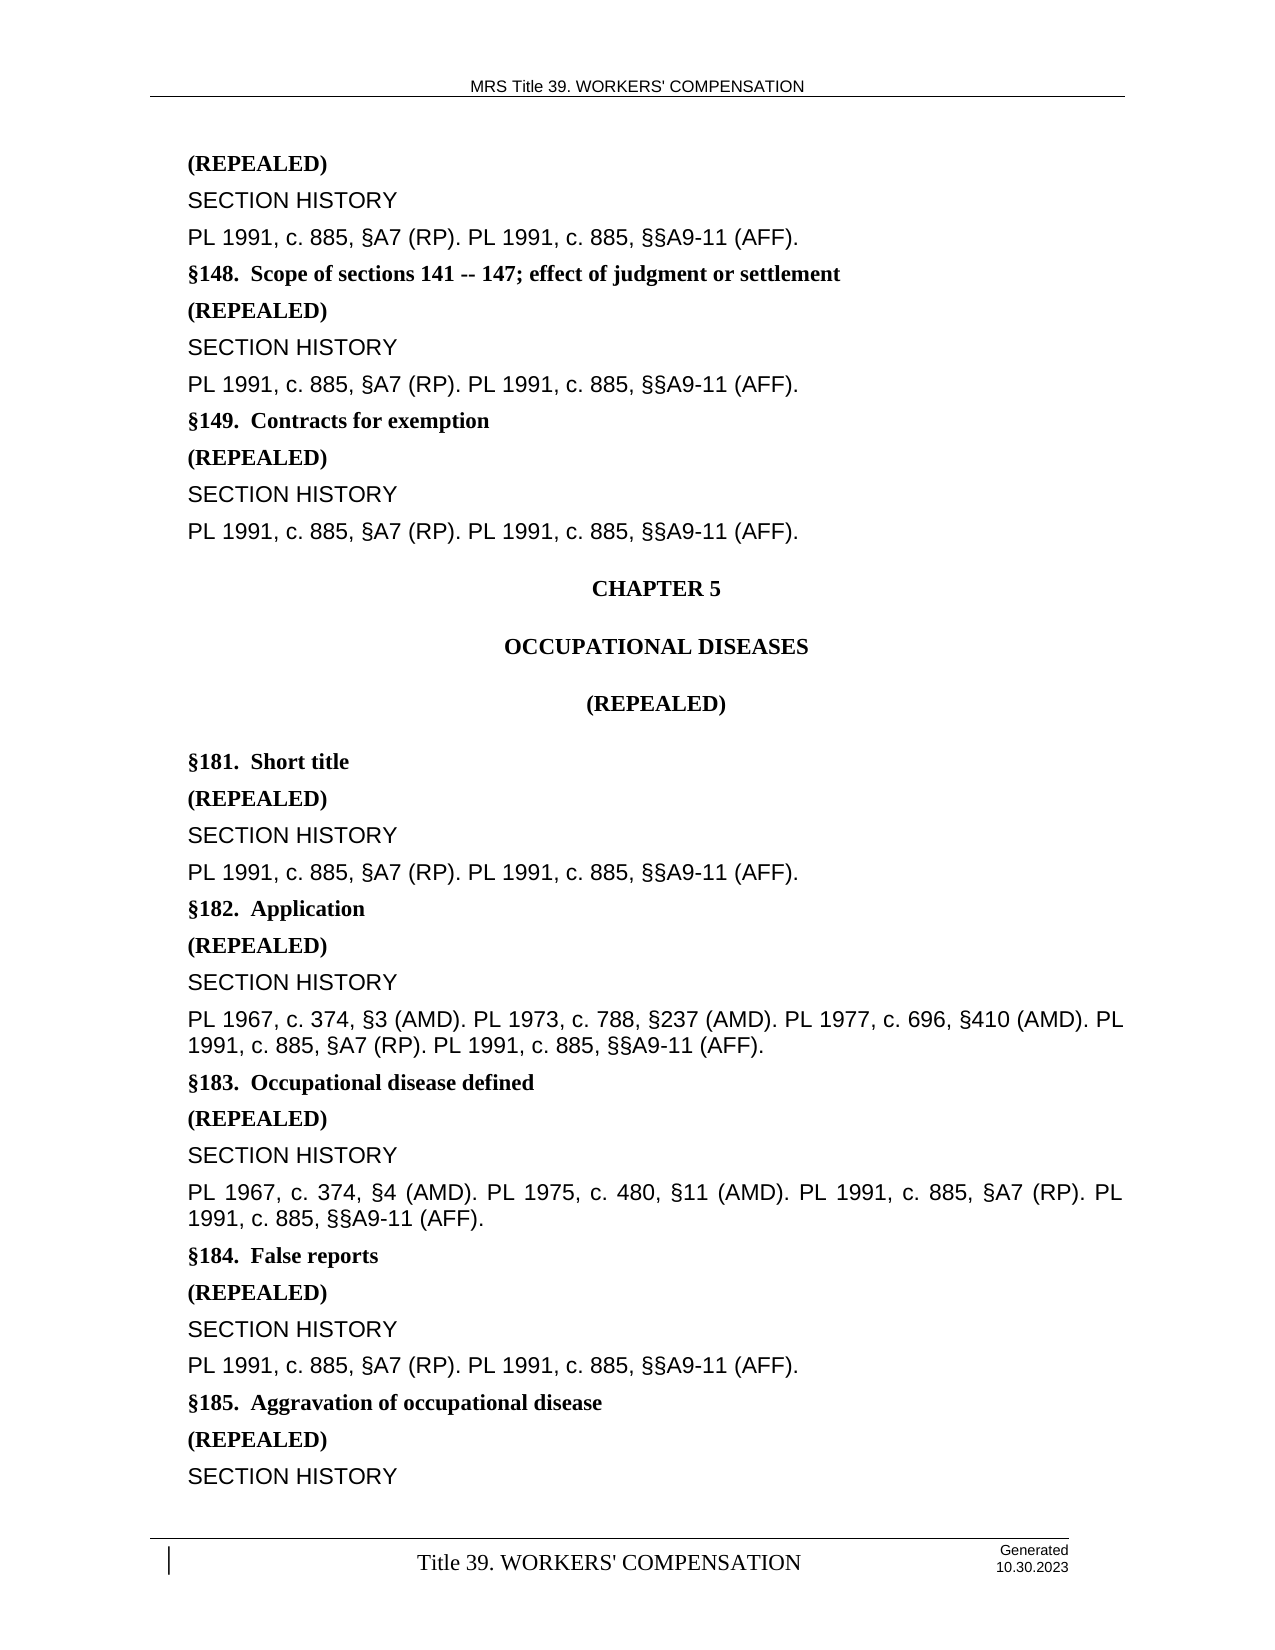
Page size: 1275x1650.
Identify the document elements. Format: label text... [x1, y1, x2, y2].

text (REPEALED) [187, 150, 1125, 176]
text (REPEALED) [187, 1426, 1125, 1452]
text SECTION HISTORY [187, 334, 1125, 360]
text (REPEALED) [187, 1279, 1125, 1305]
text §182. Application [187, 895, 1125, 922]
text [187, 223, 1125, 250]
text SECTION HISTORY [187, 1142, 1125, 1168]
text PL 1967, c. 374, §3 (AMD). PL 1973, c. 788, §237 (AMD). PL 1977, c. 696, §410 (AMD). PL 1991, c. 885, §A7 (RP). PL 1991, c. 885, §§A9-11 (AFF). [187, 1006, 1125, 1058]
text SECTION HISTORY [187, 1463, 1125, 1489]
text §183. Occupational disease defined [187, 1069, 1125, 1095]
text (REPEALED) [187, 444, 1125, 471]
text §184. False reports [187, 1242, 1125, 1268]
text PL 1967, c. 374, §4 (AMD). PL 1975, c. 480, §11 (AMD). PL 1991, c. 885, §A7 (RP). PL 1991, c. 885, §§A9-11 (AFF). [187, 1179, 1125, 1232]
text (REPEALED) [187, 1105, 1125, 1132]
text (REPEALED) [187, 932, 1125, 958]
text §149. Contracts for exemption [187, 407, 1125, 434]
text SECTION HISTORY [187, 822, 1125, 848]
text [187, 1352, 1125, 1379]
text §185. Aggravation of occupational disease [187, 1389, 1125, 1416]
text PL 1991, c. 885, §A7 (RP). PL 1991, c. 885, §§A9-11 (AFF). [187, 858, 1125, 885]
text PL 1991, c. 885, §A7 (RP). PL 1991, c. 885, §§A9-11 (AFF). [187, 518, 1125, 544]
text SECTION HISTORY [187, 481, 1125, 507]
text (REPEALED) [187, 691, 1125, 717]
text §181. Short title [187, 748, 1125, 774]
text CHAPTER 5 [187, 575, 1125, 602]
text (REPEALED) [187, 785, 1125, 811]
text SECTION HISTORY [187, 969, 1125, 995]
text §148. Scope of sections 141 -- 147; effect of judgment or settlement [187, 260, 1125, 287]
text SECTION HISTORY [187, 187, 1125, 213]
text SECTION HISTORY [187, 1316, 1125, 1342]
text OCCUPATIONAL DISEASES [187, 633, 1125, 659]
text (REPEALED) [187, 297, 1125, 323]
text PL 1991, c. 885, §A7 (RP). PL 1991, c. 885, §§A9-11 (AFF). [187, 371, 1125, 397]
